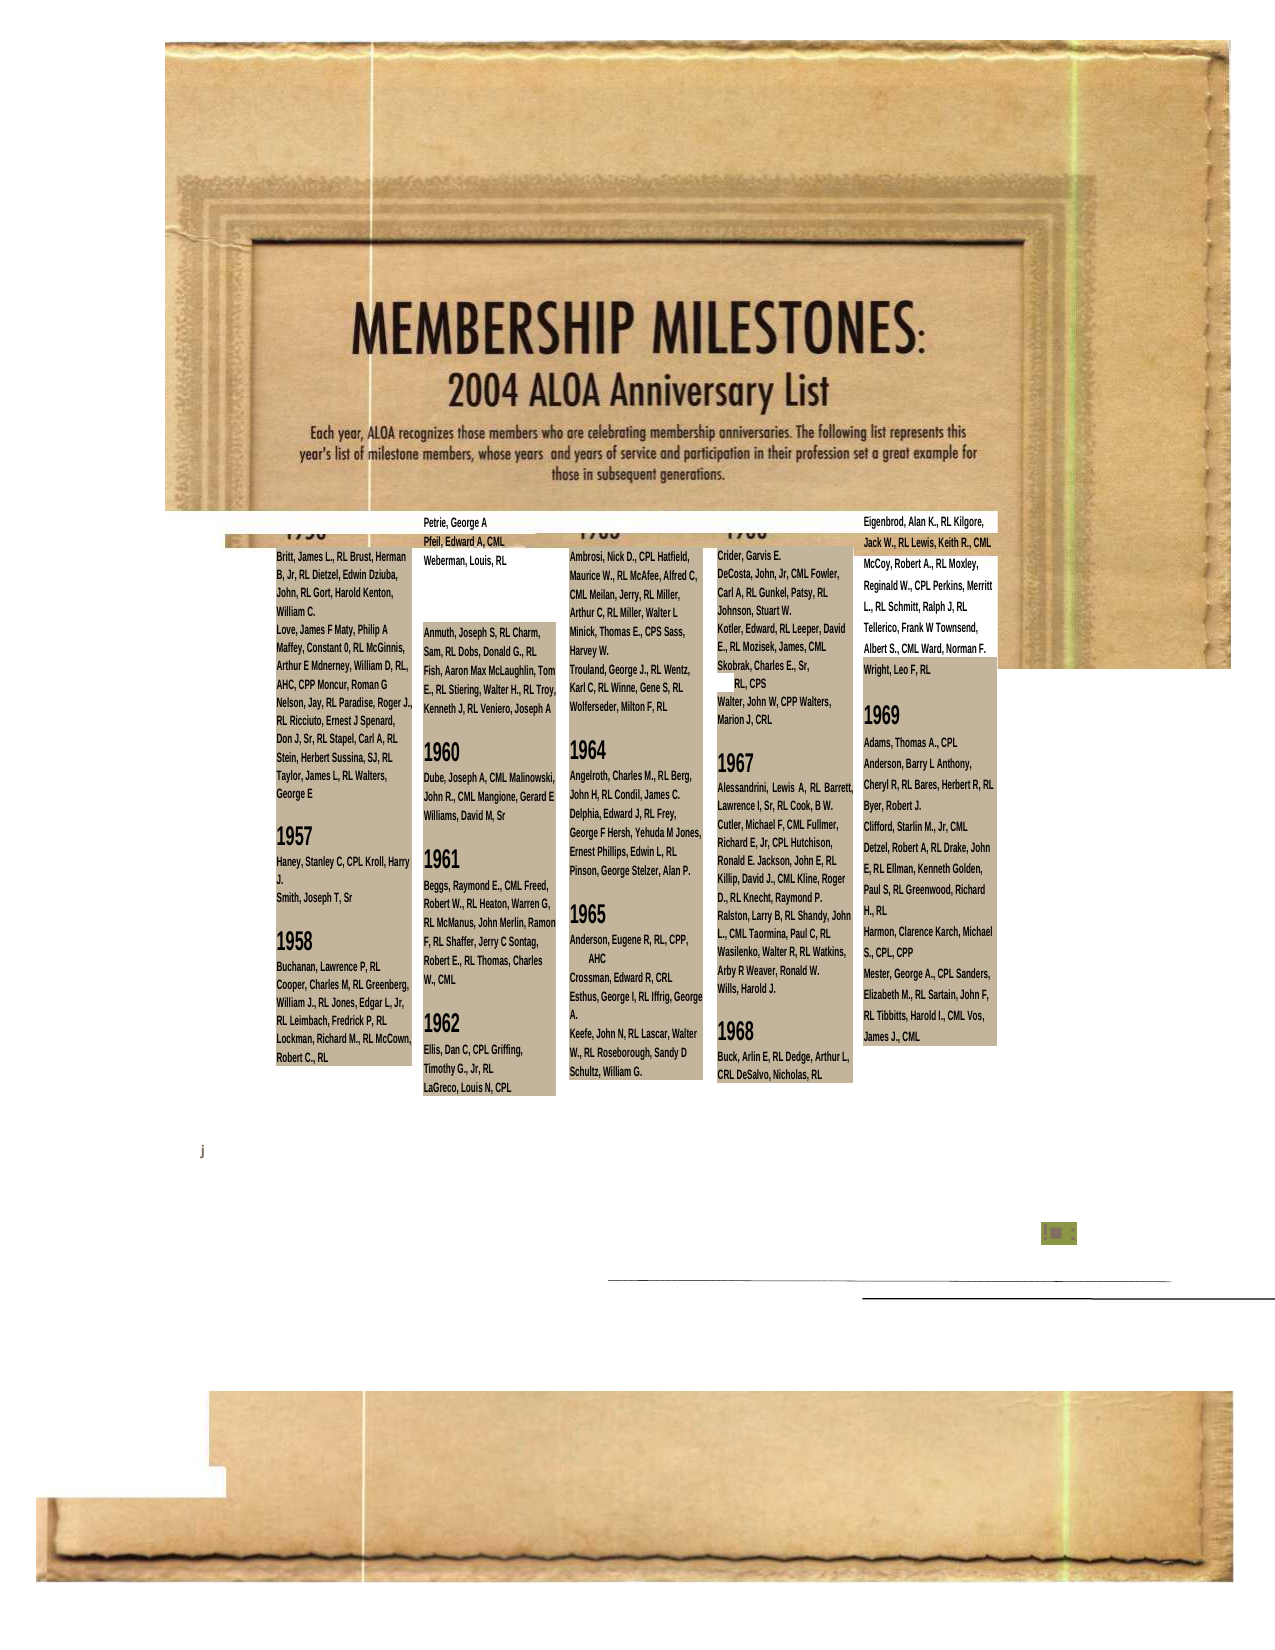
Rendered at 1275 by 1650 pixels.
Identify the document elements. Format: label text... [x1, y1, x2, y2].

text Beggs, Raymond E., CML Freed, Robert W., RL Heaton, Warren G, RL McManus, John Merlin, Ramon F, RL Shaffer, Jerry C Sontag, Robert E., RL Thomas, Charles W., CML [423, 875, 556, 988]
text Ellis, Dan C, CPL Griffing, Timothy G., Jr, RL [423, 1039, 556, 1077]
text RL, CPS [734, 673, 853, 692]
subtitle 1969 [863, 700, 997, 730]
text Delphia, Edward J, RL Frey, George F Hersh, Yehuda M Jones, Ernest Phillips, Edwin L, RL Pinson, George Stelzer, Alan P. [569, 803, 703, 879]
subtitle 1961 [423, 844, 556, 875]
text Harmon, Clarence Karch, Michael S., CPL, CPP [863, 920, 997, 962]
subtitle 1964 [569, 735, 703, 766]
text Ambrosi, Nick D., CPL Hatfield, Maurice W., RL McAfee, Alfred C, CML Meilan, Jerry, RL Miller, Arthur C, RL Miller, Walter L Minick, Thomas E., CPS Sass, Harvey W. [569, 547, 703, 659]
picture [165, 40, 1231, 669]
text LaGreco, Louis N, CPL [423, 1077, 556, 1096]
text Wills, Harold J. [717, 978, 853, 997]
text Wright, Leo F, RL [863, 657, 997, 678]
picture [36, 1391, 1234, 1583]
text Kotler, Edward, RL Leeper, David E., RL Mozisek, James, CML Skobrak, Charles E., Sr, [717, 619, 853, 673]
text Buchanan, Lawrence P, RL Cooper, Charles M, RL Greenberg, William J., RL Jones, Edgar L, Jr, RL Leimbach, Fredrick P, RL Lockman, Richard M., RL McCown, Robert C., RL [276, 956, 412, 1066]
text Love, James F Maty, Philip A Maffey, Constant 0, RL McGinnis, Arthur E Mdnerney, William D, RL, AHC, CPP Moncur, Roman G Nelson, Jay, RL Paradise, Roger J., RL Ricciuto, Ernest J Spenard, Don J, Sr, RL Stapel, Carl A, RL Stein, Herbert Sussina, SJ, RL Taylor, James L, RL Walters, George E [276, 620, 412, 802]
text Anmuth, Joseph S, RL Charm, Sam, RL Dobs, Donald G., RL Fish, Aaron Max McLaughlin, Tom E., RL Stiering, Walter H., RL Troy, Kenneth J, RL Veniero, Joseph A [423, 622, 556, 717]
text Smith, Joseph T, Sr [276, 888, 412, 907]
text Adams, Thomas A., CPL Anderson, Barry L Anthony, Cheryl R, RL Bares, Herbert R, RL Byer, Robert J. [863, 730, 997, 814]
text Anderson, Eugene R, RL, CPP, AHC [569, 930, 703, 967]
text Eigenbrod, Alan K., RL Kilgore, Jack W., RL Lewis, Keith R., CML McCoy, Robert A., RL Moxley, Reginald W., CPL Perkins, Merritt L., RL Schmitt, Ralph J, RL Tellerico, Frank W Townsend, Albert S., CML Ward, Norman F. [863, 510, 997, 657]
text Buck, Arlin E, RL Dedge, Arthur L, CRL DeSalvo, Nicholas, RL [717, 1047, 853, 1083]
text Haney, Stanley C, CPL Kroll, Harry J. [276, 852, 412, 888]
subtitle 1967 [717, 748, 853, 778]
text Walter, John W, CPP Walters, Marion J, CRL [717, 692, 853, 728]
text Mester, George A., CPL Sanders, Elizabeth M., RL Sartain, John F, RL Tibbitts, Harold I., CML Vos, James J., CML [863, 962, 997, 1046]
text Clifford, Starlin M., Jr, CML [863, 814, 997, 836]
text Cutler, Michael F, CML Fullmer, Richard E, Jr, CPL Hutchison, Ronald E. Jackson, John E, RL Killip, David J., CML Kline, Roger D., RL Knecht, Raymond P. Ralston, Larry B, RL Shandy, John L., CML Taormina, Paul C, RL Wasilenko, Walter R, RL Watkins, Arby R Weaver, Ronald W. [717, 814, 853, 978]
text Keefe, John N, RL Lascar, Walter W., RL Roseborough, Sandy D Schultz, William G. [569, 1023, 703, 1080]
text Crossman, Edward R, CRL Esthus, George I, RL Iffrig, George A. [569, 967, 703, 1023]
text Alessandrini, Lewis A, RL Barrett, Lawrence I, Sr, RL Cook, B W. [717, 778, 853, 814]
subtitle 1958 [276, 926, 412, 956]
text Dube, Joseph A, CML Malinowski, John R., CML Mangione, Gerard E Williams, David M, Sr [423, 767, 556, 824]
subtitle 1962 [423, 1009, 556, 1039]
text Crider, Garvis E. [717, 546, 853, 564]
text Britt, James L., RL Brust, Herman B, Jr, RL Dietzel, Edwin Dziuba, John, RL Gort, Harold Kenton, William C. [276, 547, 412, 620]
subtitle 1968 [717, 1016, 853, 1047]
subtitle 1960 [423, 737, 556, 767]
text DeCosta, John, Jr, CML Fowler, Carl A, RL Gunkel, Patsy, RL Johnson, Stuart W. [717, 564, 853, 619]
text Detzel, Robert A, RL Drake, John E, RL Ellman, Kenneth Golden, Paul S, RL Greenwood, Richard H., RL [863, 836, 997, 920]
subtitle 1957 [276, 822, 412, 852]
text Trouland, George J., RL Wentz, Karl C, RL Winne, Gene S, RL Wolferseder, Milton F, RL [569, 659, 703, 715]
text Petrie, George A Pfeil, Edward A, CML Weberman, Louis, RL [423, 512, 556, 569]
text Angelroth, Charles M., RL Berg, John H, RL Condil, James C. [569, 766, 703, 803]
subtitle 1965 [569, 899, 703, 930]
text !■ : [1041, 1222, 1077, 1245]
